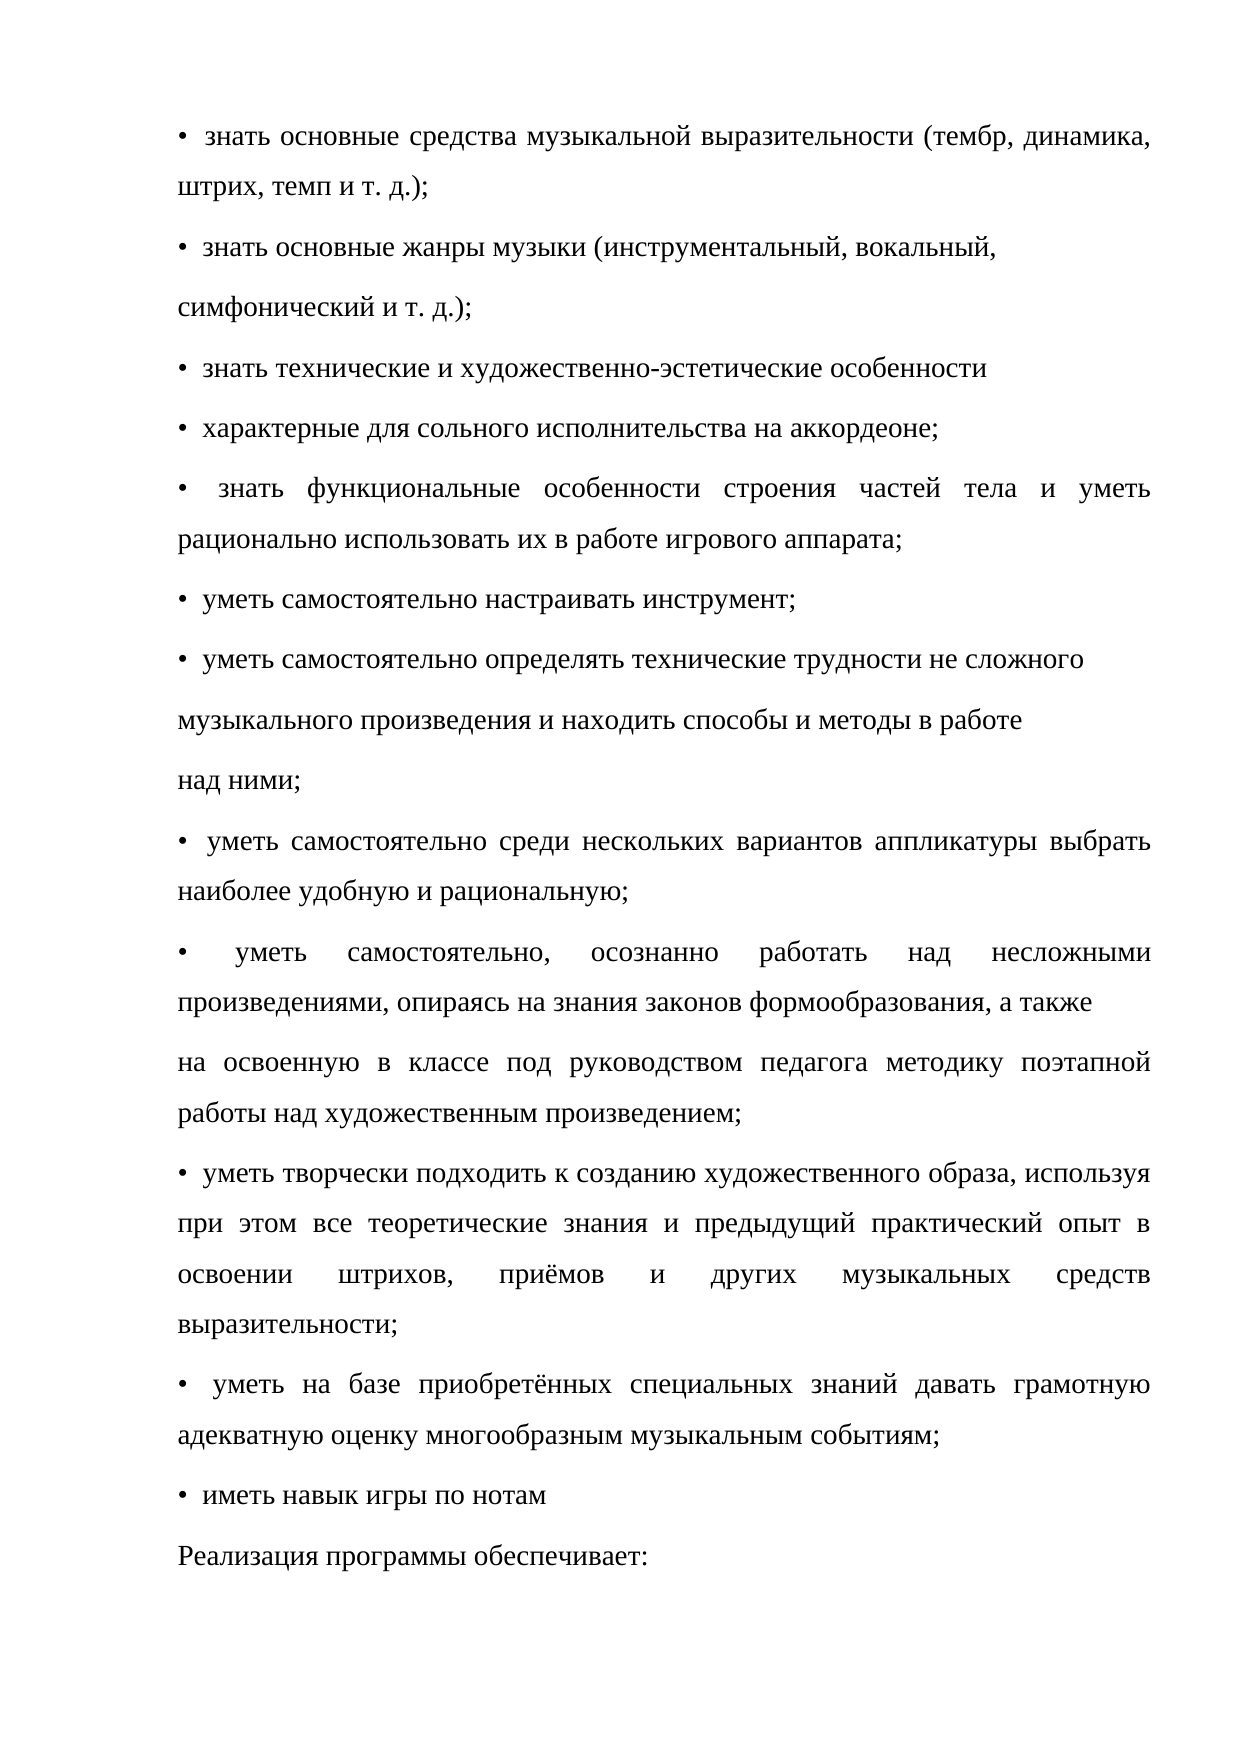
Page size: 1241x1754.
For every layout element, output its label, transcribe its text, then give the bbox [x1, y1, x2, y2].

text • уметь самостоятельно, осознанно работать над несложными произведениями, опираясь на знания законов формообразования, а также [177, 934, 1152, 1017]
text музыкального произведения и находить способы и методы в работе [177, 702, 1152, 736]
text • уметь на базе приобретённых специальных знаний давать грамотную адекватную оценку многообразным музыкальным событиям; [177, 1366, 1152, 1450]
text • знать технические и художественно-эстетические особенности [177, 350, 1152, 383]
text • знать функциональные особенности строения частей тела и уметь рационально использовать их в работе игрового аппарата; [177, 471, 1152, 554]
text на освоенную в классе под руководством педагога методику поэтапной работы над художественным произведением; [177, 1044, 1152, 1128]
text • иметь навык игры по нотам [177, 1477, 1152, 1511]
text над ними; [177, 762, 1152, 796]
text • знать основные средства музыкальной выразительности (тембр, динамика, штрих, темп и т. д.); [177, 118, 1152, 202]
text • уметь творчески подходить к созданию художественного образа, используя при этом все теоретические знания и предыдущий практический опыт в освоении штрихов, приёмов и других музыкальных средств выразительности; [177, 1155, 1152, 1339]
text симфонический и т. д.); [177, 289, 1152, 323]
text • уметь самостоятельно среди нескольких вариантов аппликатуры выбрать наиболее удобную и рациональную; [177, 823, 1152, 907]
text • уметь самостоятельно настраивать инструмент; [177, 581, 1152, 615]
text Реализация программы обеспечивает: [177, 1538, 1152, 1571]
text • характерные для сольного исполнительства на аккордеоне; [177, 410, 1152, 444]
text • уметь самостоятельно определять технические трудности не сложного [177, 642, 1152, 675]
text • знать основные жанры музыки (инструментальный, вокальный, [177, 229, 1152, 262]
